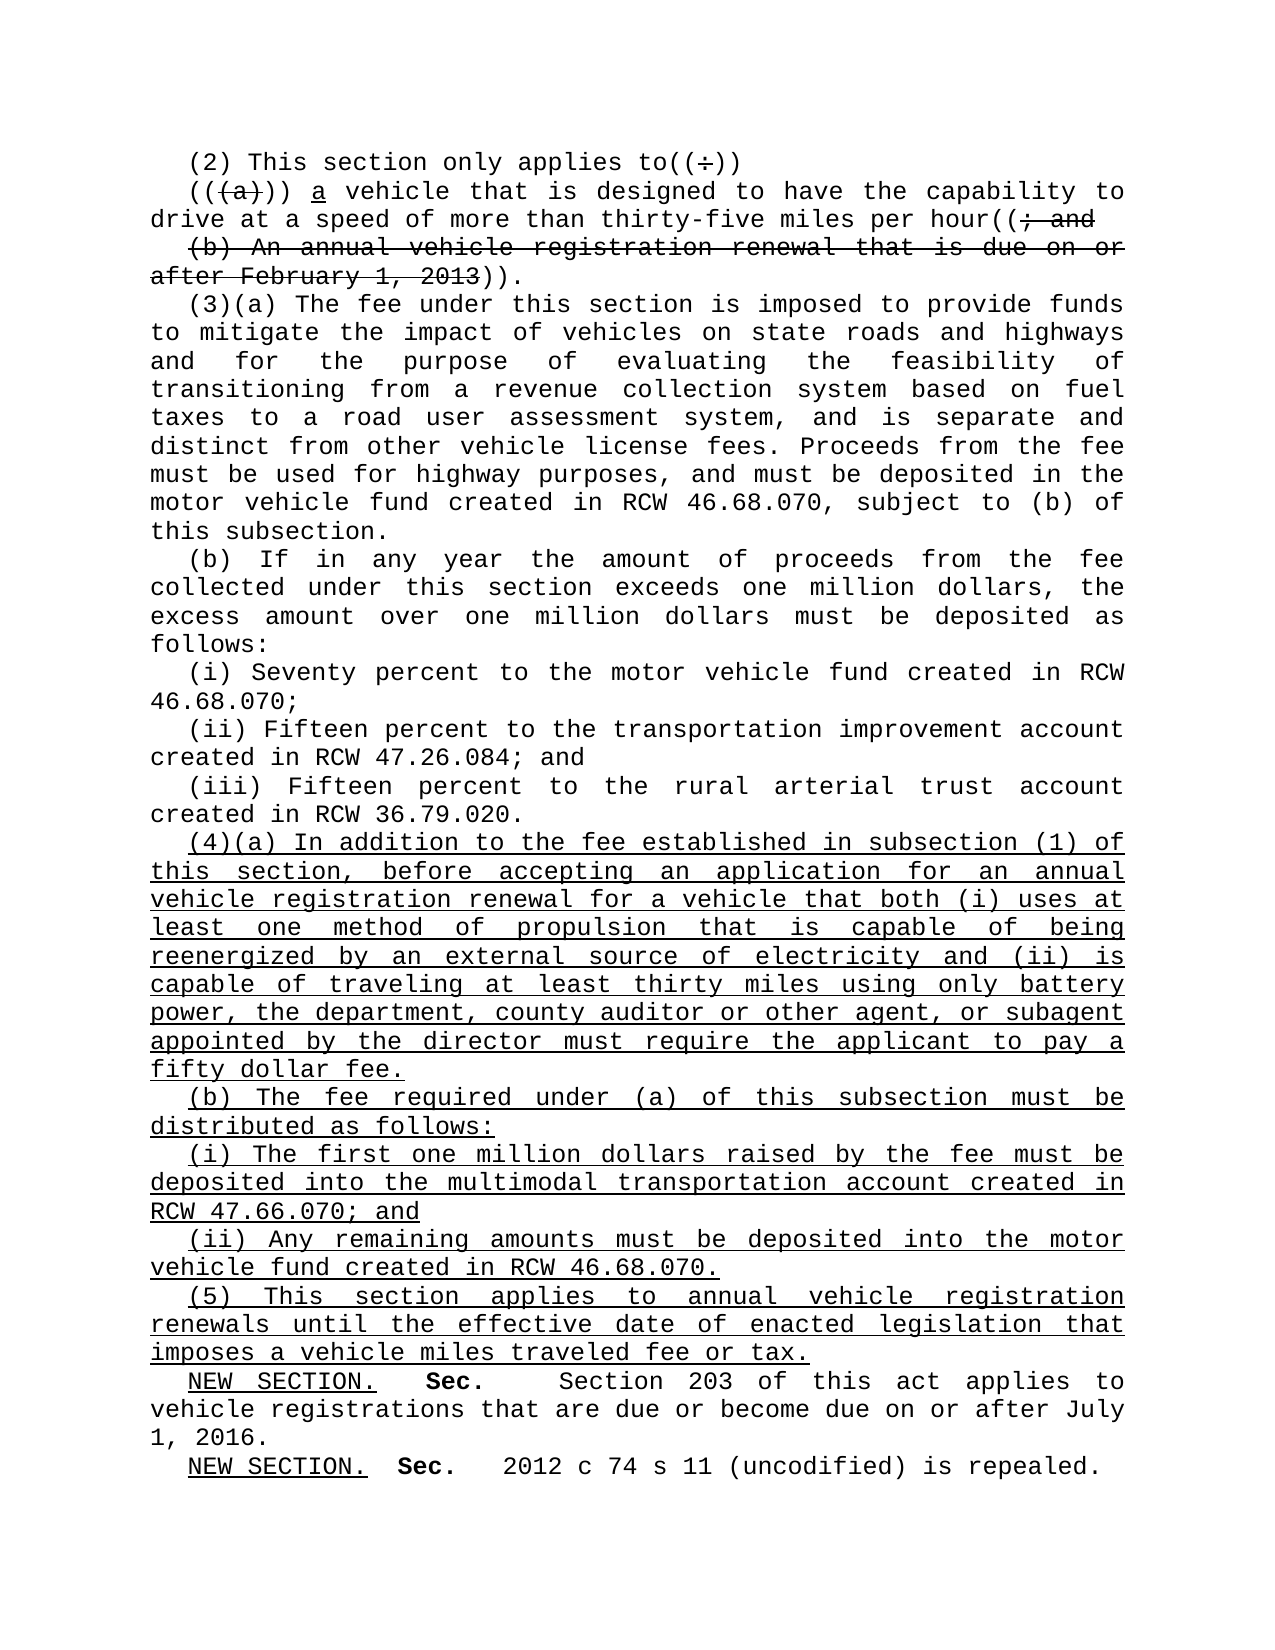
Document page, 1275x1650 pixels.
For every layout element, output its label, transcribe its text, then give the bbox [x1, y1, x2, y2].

text (ii) Fifteen percent to the transportation improvement account created in RCW 47.26.084; and [150, 717, 1125, 773]
text (5) This section applies to annual vehicle registration renewals until the effective date of enacted legislation that imposes a vehicle miles traveled fee or tax. [150, 1336, 1125, 1368]
text (4)(a) In addition to the fee established in subsection (1) of this section, before accepting an application for an annual vehicle registration renewal for a vehicle that both (i) uses at least one method of propulsion that is capable of being reenergized by an external source of electricity and (ii) is capable of traveling at least thirty miles using only battery power, the department, county auditor or other agent, or subagent appointed by the director must require the applicant to pay a fifty dollar fee. [150, 1053, 1125, 1085]
text (b) The fee required under (a) of this subsection must be distributed as follows: [150, 1085, 1125, 1142]
text (b) An annual vehicle registration renewal that is due on or after February 1, 2013)). [150, 235, 1125, 292]
text (b) If in any year the amount of proceeds from the fee collected under this section exceeds one million dollars, the excess amount over one million dollars must be deposited as follows: [150, 547, 1125, 660]
text (2) This section only applies to((:)) [150, 150, 1125, 178]
text NEW SECTION. Sec. 2012 c 74 s 11 (uncodified) is repealed. [150, 1453, 1125, 1482]
text (((a))) a vehicle that is designed to have the capability to drive at a speed of more than thirty-five miles per hour((; and [150, 178, 1125, 235]
text (iii) Fifteen percent to the rural arterial trust account created in RCW 36.79.020. [150, 773, 1125, 830]
text (i) The first one million dollars raised by the fee must be deposited into the multimodal transportation account created in RCW 47.66.070; and [150, 1195, 1125, 1227]
text (i) The first one million dollars raised by the fee must be deposited into the multimodal transportation account created in RCW 47.66.070; and [150, 1142, 1125, 1193]
text (3)(a) The fee under this section is imposed to provide funds to mitigate the impact of vehicles on state roads and highways and for the purpose of evaluating the feasibility of transitioning from a revenue collection system based on fuel taxes to a road user assessment system, and is separate and distinct from other vehicle license fees. Proceeds from the fee must be used for highway purposes, and must be deposited in the motor vehicle fund created in RCW 46.68.070, subject to (b) of this subsection. [150, 292, 1125, 547]
text (5) This section applies to annual vehicle registration renewals until the effective date of enacted legislation that imposes a vehicle miles traveled fee or tax. [150, 1283, 1125, 1335]
text (ii) Any remaining amounts must be deposited into the motor vehicle fund created in RCW 46.68.070. [150, 1227, 1125, 1283]
text (4)(a) In addition to the fee established in subsection (1) of this section, before accepting an application for an annual vehicle registration renewal for a vehicle that both (i) uses at least one method of propulsion that is capable of being reenergized by an external source of electricity and (ii) is capable of traveling at least thirty miles using only battery power, the department, county auditor or other agent, or subagent appointed by the director must require the applicant to pay a fifty dollar fee. [150, 830, 1125, 881]
text NEW SECTION. Sec. Section 203 of this act applies to vehicle registrations that are due or become due on or after July 1, 2016. [150, 1368, 1125, 1453]
text (i) Seventy percent to the motor vehicle fund created in RCW 46.68.070; [150, 660, 1125, 717]
